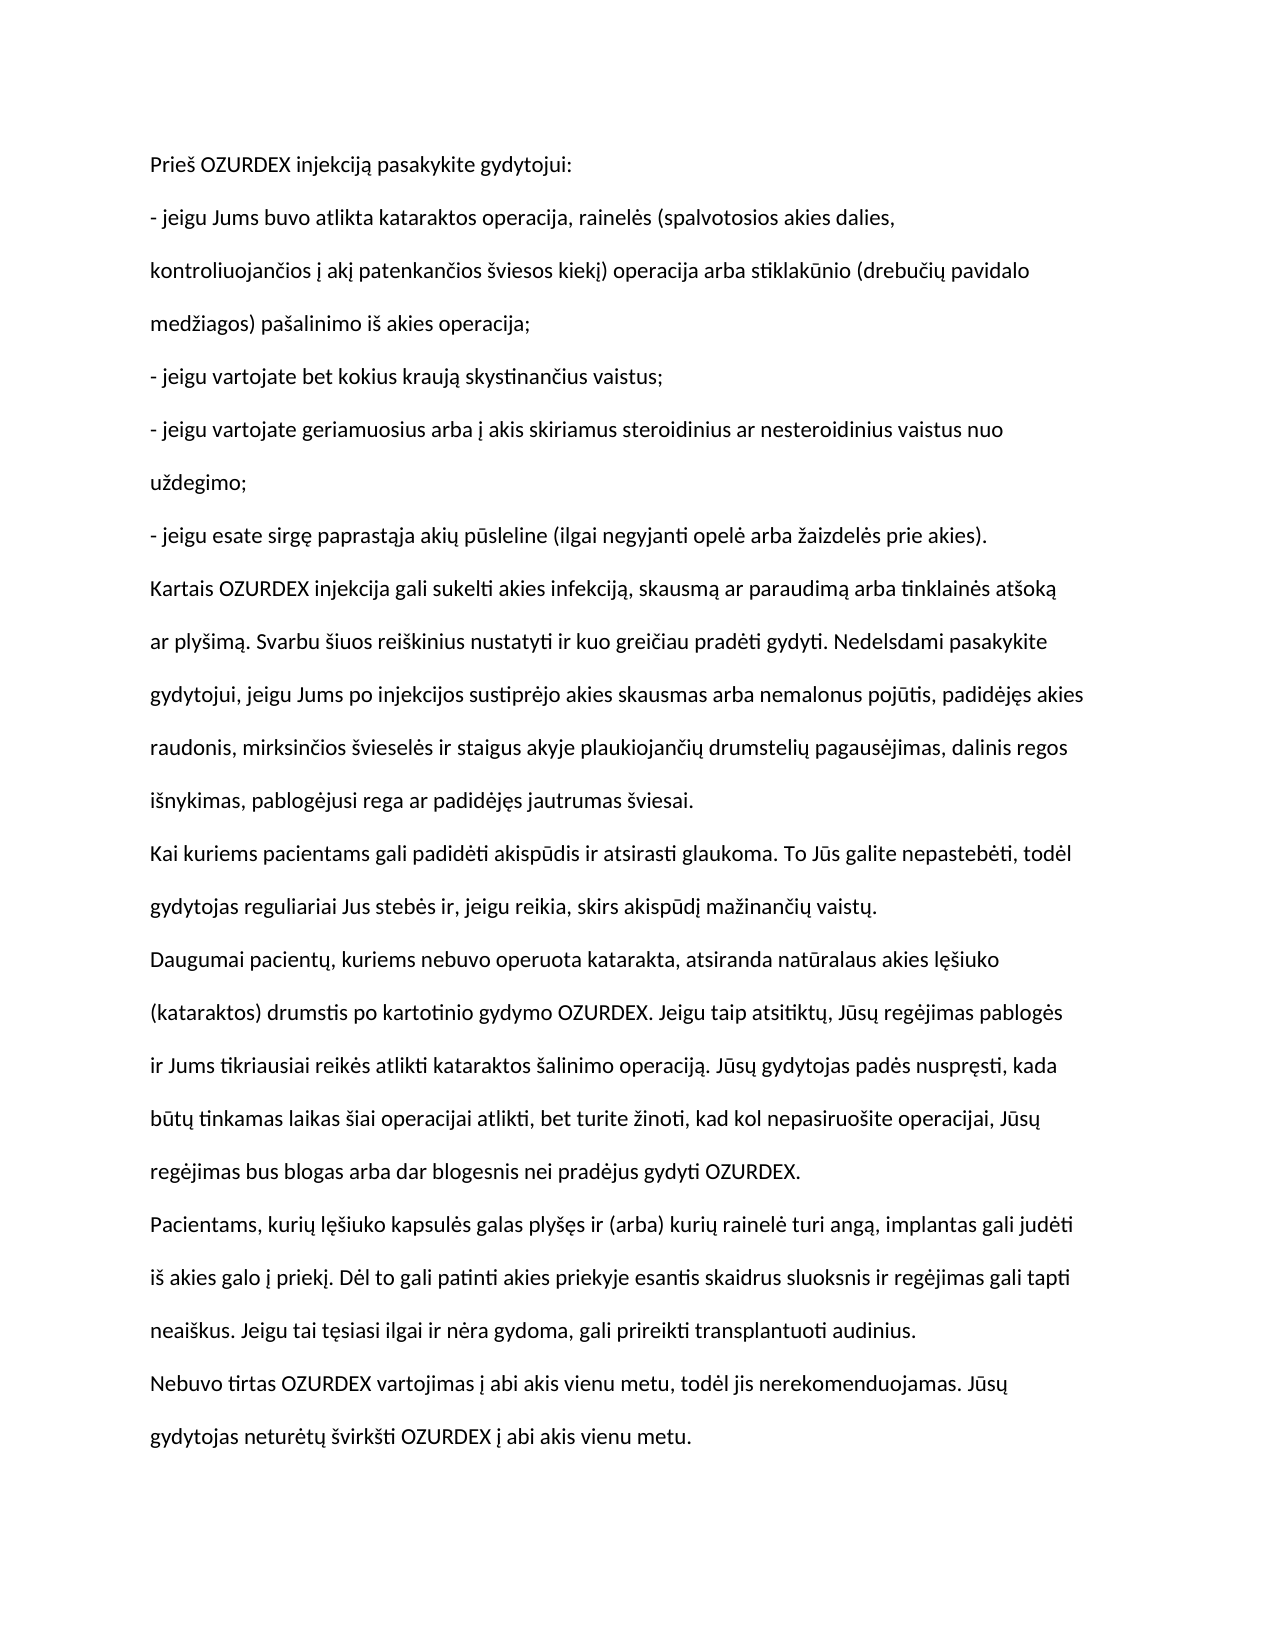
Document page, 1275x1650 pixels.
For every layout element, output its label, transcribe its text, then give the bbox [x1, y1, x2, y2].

text Kartais OZURDEX injekcija gali sukelti akies infekciją, skausmą ar paraudimą arba tinklainės atšoką [150, 574, 1125, 602]
text ir Jums tikriausiai reikės atlikti kataraktos šalinimo operaciją. Jūsų gydytojas padės nuspręsti, kada [150, 1051, 1125, 1079]
text - jeigu vartojate geriamuosius arba į akis skiriamus steroidinius ar nesteroidinius vaistus nuo [150, 415, 1125, 443]
text būtų tinkamas laikas šiai operacijai atlikti, bet turite žinoti, kad kol nepasiruošite operacijai, Jūsų [150, 1104, 1125, 1132]
text Nebuvo tirtas OZURDEX vartojimas į abi akis vienu metu, todėl jis nerekomenduojamas. Jūsų [150, 1369, 1125, 1397]
text gydytojui, jeigu Jums po injekcijos sustiprėjo akies skausmas arba nemalonus pojūtis, padidėjęs akies [150, 680, 1125, 708]
text uždegimo; [150, 468, 1125, 496]
text regėjimas bus blogas arba dar blogesnis nei pradėjus gydyti OZURDEX. [150, 1157, 1125, 1185]
text - jeigu esate sirgę paprastąja akių pūsleline (ilgai negyjanti opelė arba žaizdelės prie akies). [150, 521, 1125, 549]
text Prieš OZURDEX injekciją pasakykite gydytojui: [150, 150, 1125, 178]
text gydytojas reguliariai Jus stebės ir, jeigu reikia, skirs akispūdį mažinančių vaistų. [150, 892, 1125, 920]
text kontroliuojančios į akį patenkančios šviesos kiekį) operacija arba stiklakūnio (drebučių pavidalo [150, 256, 1125, 284]
text (kataraktos) drumstis po kartotinio gydymo OZURDEX. Jeigu taip atsitiktų, Jūsų regėjimas pablogės [150, 998, 1125, 1026]
text Pacientams, kurių lęšiuko kapsulės galas plyšęs ir (arba) kurių rainelė turi angą, implantas gali judėti [150, 1210, 1125, 1238]
text raudonis, mirksinčios švieselės ir staigus akyje plaukiojančių drumstelių pagausėjimas, dalinis regos [150, 733, 1125, 761]
text - jeigu Jums buvo atlikta kataraktos operacija, rainelės (spalvotosios akies dalies, [150, 203, 1125, 231]
text išnykimas, pablogėjusi rega ar padidėjęs jautrumas šviesai. [150, 786, 1125, 814]
text ar plyšimą. Svarbu šiuos reiškinius nustatyti ir kuo greičiau pradėti gydyti. Nedelsdami pasakykite [150, 627, 1125, 655]
text iš akies galo į priekį. Dėl to gali patinti akies priekyje esantis skaidrus sluoksnis ir regėjimas gali tapti [150, 1263, 1125, 1291]
text medžiagos) pašalinimo iš akies operacija; [150, 309, 1125, 337]
text neaiškus. Jeigu tai tęsiasi ilgai ir nėra gydoma, gali prireikti transplantuoti audinius. [150, 1316, 1125, 1344]
text - jeigu vartojate bet kokius kraują skystinančius vaistus; [150, 362, 1125, 390]
text gydytojas neturėtų švirkšti OZURDEX į abi akis vienu metu. [150, 1422, 1125, 1451]
text Daugumai pacientų, kuriems nebuvo operuota katarakta, atsiranda natūralaus akies lęšiuko [150, 945, 1125, 973]
text Kai kuriems pacientams gali padidėti akispūdis ir atsirasti glaukoma. To Jūs galite nepastebėti, todėl [150, 839, 1125, 867]
